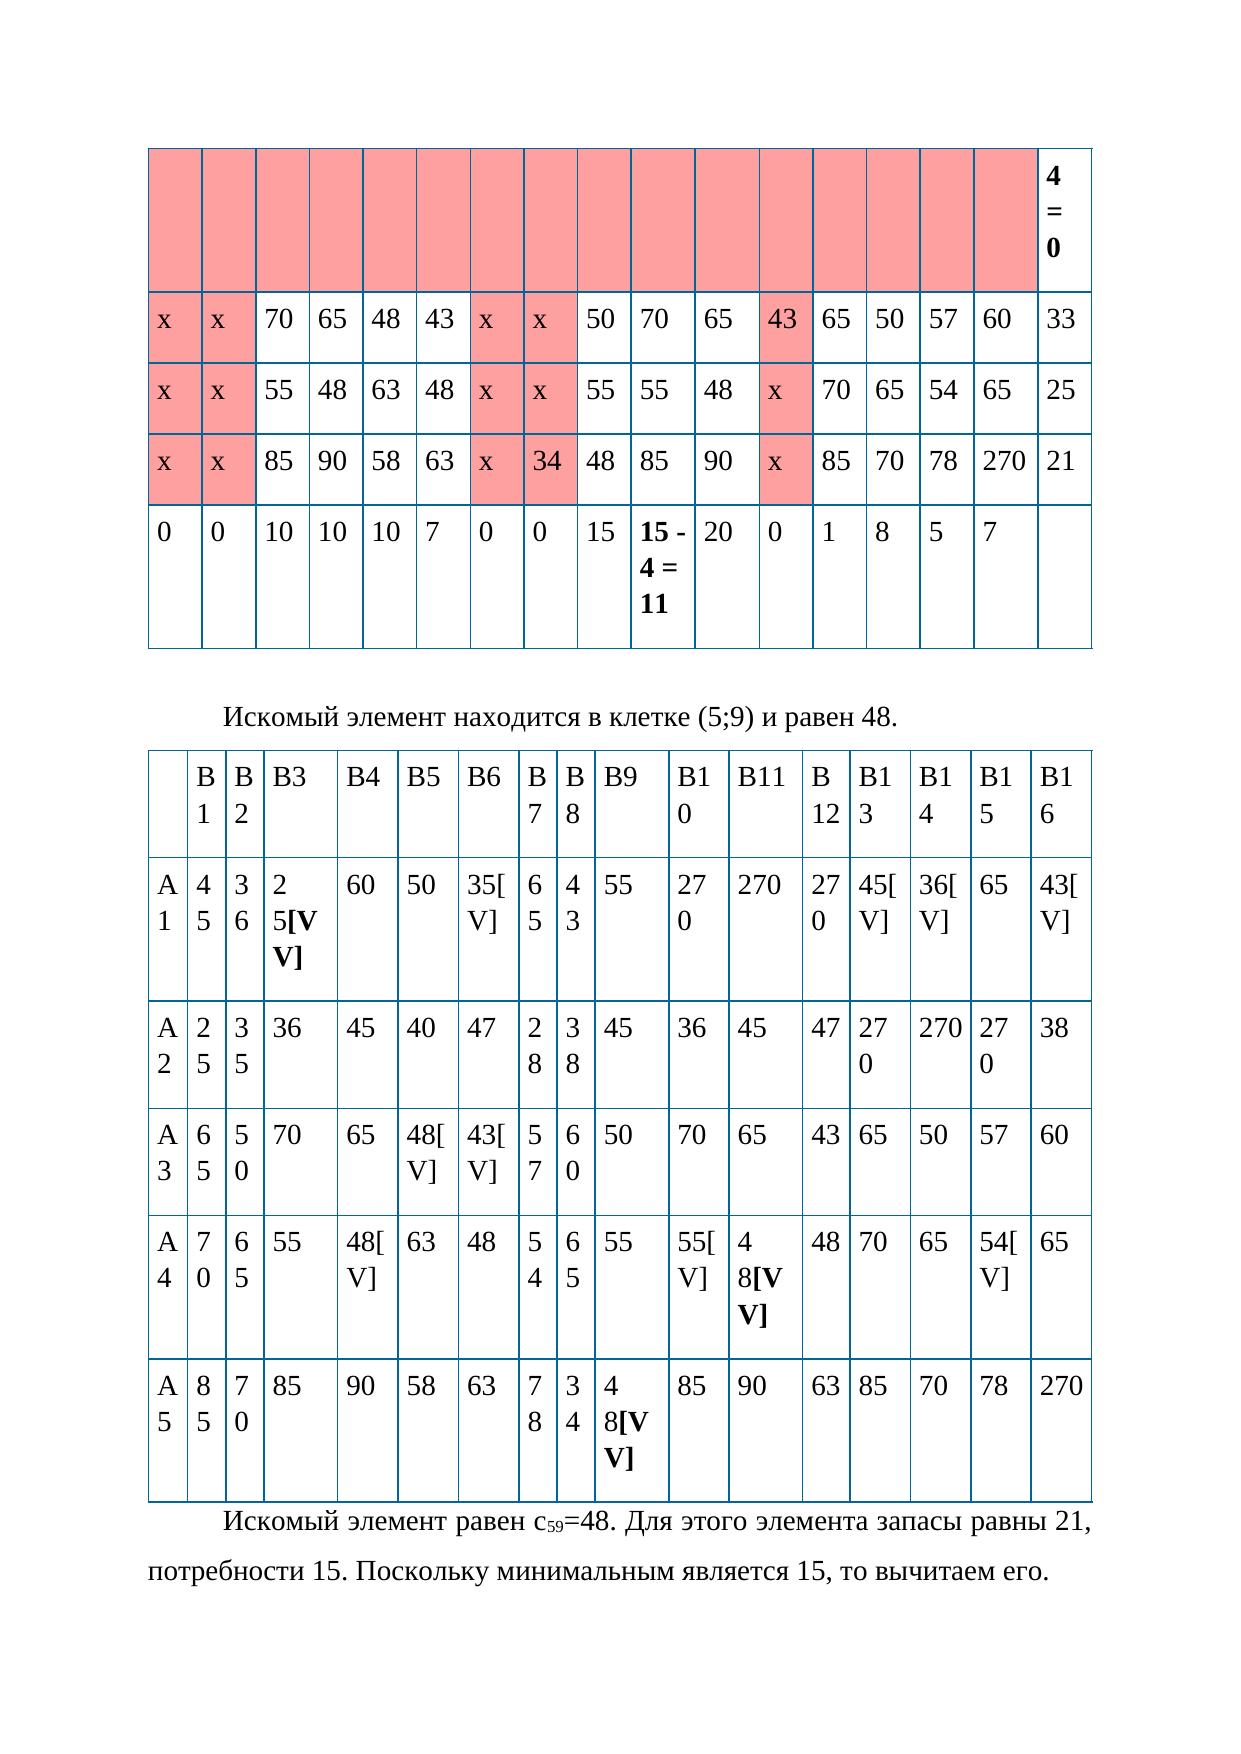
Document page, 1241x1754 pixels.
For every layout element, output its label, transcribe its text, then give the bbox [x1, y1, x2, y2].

table_cell 85 [851, 1360, 910, 1501]
table_cell 47 [803, 1002, 849, 1107]
table_cell 43[V] [459, 1109, 518, 1214]
table_cell 43[V] [1032, 858, 1091, 1000]
table_cell x [814, 149, 866, 291]
table_cell A4 [149, 1216, 187, 1358]
table_cell 38 [1032, 1002, 1091, 1107]
table_cell 63 [417, 435, 470, 504]
table_cell 48[VV] [730, 1216, 802, 1358]
table_cell 45 [188, 858, 225, 1000]
table_cell 65 [696, 293, 759, 362]
table_cell 48 [364, 293, 416, 362]
table_cell 15 [578, 506, 630, 647]
table_cell 54 [520, 1216, 556, 1358]
table_cell 55 [632, 364, 694, 433]
table_cell 36 [670, 1002, 728, 1107]
table_cell 21 [1039, 435, 1091, 504]
table_header B8 [558, 751, 594, 857]
table_cell x [149, 364, 201, 433]
table_cell 8 [867, 506, 919, 647]
table_cell 28 [520, 1002, 556, 1107]
table_cell 15 - 4 = 11 [632, 506, 694, 647]
table_header B13 [851, 751, 910, 857]
table_cell x [149, 293, 201, 362]
table_cell x [471, 364, 523, 433]
table_cell 33 [1039, 293, 1091, 362]
table_cell 0 [149, 506, 201, 647]
table_cell 25 [1039, 364, 1091, 433]
table_cell x [578, 149, 630, 291]
table_header B11 [730, 751, 802, 857]
table_cell 55 [265, 1216, 337, 1358]
table_cell 70 [632, 293, 694, 362]
table_cell 70 [814, 364, 866, 433]
table_cell 7 [417, 506, 470, 647]
table_cell 70 [257, 293, 309, 362]
table_cell 55 [578, 364, 630, 433]
table_cell A1 [149, 858, 187, 1000]
table_cell 0 [203, 506, 255, 647]
table_cell 0 [471, 506, 523, 647]
table_cell 65 [911, 1216, 970, 1358]
table_cell 36 [632, 149, 694, 291]
table_cell 78 [921, 435, 973, 504]
table_cell 40 [399, 1002, 458, 1107]
table_cell 90 [338, 1360, 397, 1501]
table_cell x [310, 149, 362, 291]
table_cell x [525, 364, 577, 433]
table_cell 85 [188, 1360, 225, 1501]
table_cell 270 [730, 858, 802, 1000]
table_cell x [203, 364, 255, 433]
table_cell 50 [399, 858, 458, 1000]
table_cell 70 [188, 1216, 225, 1358]
table_cell 25 [149, 149, 201, 291]
table_cell x [975, 149, 1037, 291]
table_cell 50 [227, 1109, 263, 1214]
table_cell 10 [257, 506, 309, 647]
table_cell [1039, 506, 1091, 647]
table_cell 65 [972, 858, 1030, 1000]
table_cell x [760, 149, 812, 291]
table_cell 48 [459, 1216, 518, 1358]
table_cell 58 [399, 1360, 458, 1501]
table_cell 36 [265, 1002, 337, 1107]
table_cell 70 [911, 1360, 970, 1501]
table_cell 43 [803, 1109, 849, 1214]
table_header B6 [459, 751, 518, 857]
table_cell 85 [632, 435, 694, 504]
table_cell x [921, 149, 973, 291]
table_cell 0 [760, 506, 812, 647]
table_cell 60 [558, 1109, 594, 1214]
table_header B10 [670, 751, 728, 857]
table_cell 270 [911, 1002, 970, 1107]
table_cell x [525, 293, 577, 362]
table_cell 65 [1032, 1216, 1091, 1358]
table_cell 90 [730, 1360, 802, 1501]
table_header B14 [911, 751, 970, 857]
table_cell 48[V] [399, 1109, 458, 1214]
table_cell A5 [149, 1360, 187, 1501]
table_cell 57 [972, 1109, 1030, 1214]
table_cell x [525, 149, 577, 291]
table_cell 60 [1032, 1109, 1091, 1214]
table_cell 1 [814, 506, 866, 647]
table_cell 43 [760, 293, 812, 362]
table_cell 48 [578, 435, 630, 504]
table_cell 63 [399, 1216, 458, 1358]
table_header B5 [399, 751, 458, 857]
table_cell 48 [310, 364, 362, 433]
table_cell 90 [310, 435, 362, 504]
table_cell A3 [149, 1109, 187, 1214]
table_cell 55 [596, 858, 668, 1000]
table_cell x [149, 435, 201, 504]
table_header B7 [520, 751, 556, 857]
table_cell 38 [558, 1002, 594, 1107]
table_cell 65 [520, 858, 556, 1000]
table_cell 34 [525, 435, 577, 504]
table_cell x [471, 293, 523, 362]
table_cell 54[V] [972, 1216, 1030, 1358]
table_cell 65 [310, 293, 362, 362]
table_cell 60 [975, 293, 1037, 362]
table_cell x [471, 435, 523, 504]
table_header B16 [1032, 751, 1091, 857]
table_cell 58 [364, 435, 416, 504]
table_header B15 [972, 751, 1030, 857]
table_cell 65 [338, 1109, 397, 1214]
table_cell 20 [696, 506, 759, 647]
table_cell x [760, 435, 812, 504]
table_cell 48 [696, 364, 759, 433]
table_cell 270 [972, 1002, 1030, 1107]
table_cell 10 [364, 506, 416, 647]
table_cell 85 [670, 1360, 728, 1501]
table_cell 48 [417, 364, 470, 433]
table_cell x [257, 149, 309, 291]
table_cell 70 [851, 1216, 910, 1358]
text Искомый элемент равен c59=48. Для этого элемента запасы равны 21, потребности 15. Поскольку минимальным является 15, то вычитаем его. [148, 1503, 1092, 1587]
table_cell 65 [867, 364, 919, 433]
table_cell x [203, 435, 255, 504]
table_cell 57 [520, 1109, 556, 1214]
table_cell x [696, 149, 759, 291]
table_cell 270 [851, 1002, 910, 1107]
table_cell 25 [188, 1002, 225, 1107]
table_cell 50 [596, 1109, 668, 1214]
table_cell 63 [459, 1360, 518, 1501]
table_cell 10 [310, 506, 362, 647]
table_cell x [203, 293, 255, 362]
table_cell 0 [525, 506, 577, 647]
table_cell 25[VV] [265, 858, 337, 1000]
table_cell 35 [203, 149, 255, 291]
table_cell 63 [364, 364, 416, 433]
table_cell 270 [1032, 1360, 1091, 1501]
table_cell 270 [975, 435, 1037, 504]
table_cell 57 [921, 293, 973, 362]
table_cell 65 [730, 1109, 802, 1214]
table_cell x [364, 149, 416, 291]
table_cell 65 [558, 1216, 594, 1358]
table_cell 45 [730, 1002, 802, 1107]
table_cell 55 [257, 364, 309, 433]
table_header [149, 751, 187, 857]
table_cell 35 [227, 1002, 263, 1107]
table_cell 70 [227, 1360, 263, 1501]
table_cell x [417, 149, 470, 291]
table_cell 36 [227, 858, 263, 1000]
table_cell 70 [867, 435, 919, 504]
table_header B12 [803, 751, 849, 857]
table_cell 36[V] [911, 858, 970, 1000]
table_cell 4 - 4 = 0 [1039, 149, 1091, 291]
table_cell x [867, 149, 919, 291]
table_cell 78 [972, 1360, 1030, 1501]
table_cell 50 [578, 293, 630, 362]
table_cell 45 [596, 1002, 668, 1107]
table_cell 270 [670, 858, 728, 1000]
table_cell A2 [149, 1002, 187, 1107]
table_cell 28 [471, 149, 523, 291]
table_cell 35[V] [459, 858, 518, 1000]
table_cell 47 [459, 1002, 518, 1107]
table_cell 65 [851, 1109, 910, 1214]
table_cell 54 [921, 364, 973, 433]
table_cell 43 [558, 858, 594, 1000]
table_cell 65 [188, 1109, 225, 1214]
table_cell 65 [975, 364, 1037, 433]
table_cell 65 [227, 1216, 263, 1358]
table_cell 85 [257, 435, 309, 504]
table_cell 48[V] [338, 1216, 397, 1358]
text Искомый элемент находится в клетке (5;9) и равен 48. [148, 699, 1092, 733]
table_cell 55[V] [670, 1216, 728, 1358]
table_cell 45[V] [851, 858, 910, 1000]
table_cell 55 [596, 1216, 668, 1358]
table_cell 90 [696, 435, 759, 504]
table_cell 48[VV] [596, 1360, 668, 1501]
table_cell 85 [265, 1360, 337, 1501]
table_header B1 [188, 751, 225, 857]
table_cell 34 [558, 1360, 594, 1501]
table_cell 43 [417, 293, 470, 362]
table_cell 70 [670, 1109, 728, 1214]
table_cell 70 [265, 1109, 337, 1214]
table_cell 85 [814, 435, 866, 504]
table_cell 7 [975, 506, 1037, 647]
table_header B2 [227, 751, 263, 857]
table_cell 78 [520, 1360, 556, 1501]
table_cell 50 [867, 293, 919, 362]
table_cell 48 [803, 1216, 849, 1358]
table_cell 63 [803, 1360, 849, 1501]
table_header B3 [265, 751, 337, 857]
table_cell 5 [921, 506, 973, 647]
table_cell 270 [803, 858, 849, 1000]
table_header B4 [338, 751, 397, 857]
table_cell 45 [338, 1002, 397, 1107]
table_cell 60 [338, 858, 397, 1000]
table_cell x [760, 364, 812, 433]
table_cell 50 [911, 1109, 970, 1214]
table_cell 65 [814, 293, 866, 362]
table_header B9 [596, 751, 668, 857]
